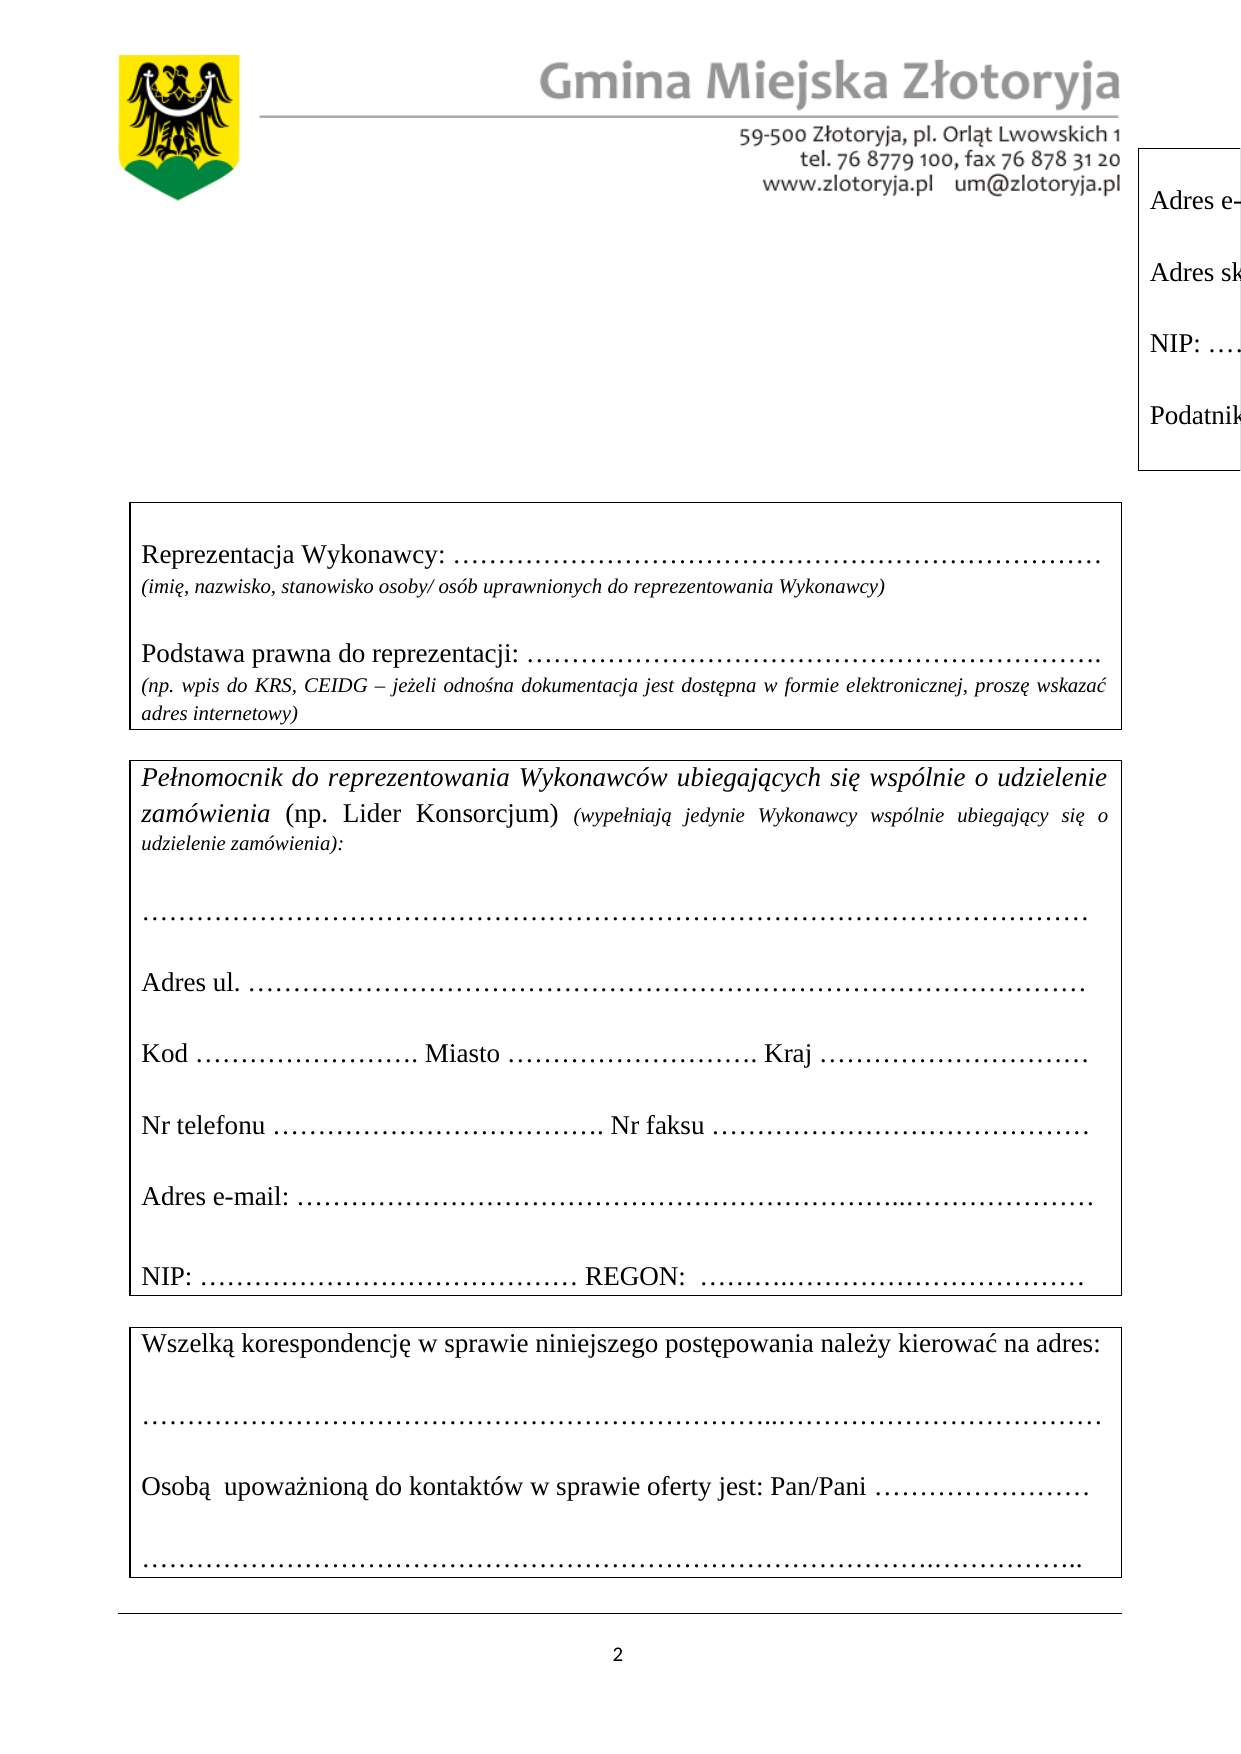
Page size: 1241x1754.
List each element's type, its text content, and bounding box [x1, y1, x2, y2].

picture [118, 55, 1120, 202]
table_header Reprezentacja Wykonawcy: ……………………………………………………………… (imię, nazwisko, stanowisko osoby/ osób uprawnionych do reprezentowania Wykonawcy) Podstawa prawna do reprezentacji: ………………………………………………………. (np. wpis do KRS, CEIDG – jeżeli odnośna dokumentacja jest dostępna w formie elektronicznej, proszę wskazać adres internetowy) [131, 503, 1121, 729]
table_header Pełnomocnik do reprezentowania Wykonawców ubiegających się wspólnie o udzielenie zamówienia (np. Lider Konsorcjum) (wypełniają jedynie Wykonawcy wspólnie ubiegający się o udzielenie zamówienia): …………………………………………………………………………………………… Adres ul. ………………………………………………………………………………… Kod ……………………. Miasto ………………………. Kraj ………………………… Nr telefonu ………………………………. Nr faksu …………………………………… Adres e-mail: …………………………………………………………..………………… NIP: …………………………………… REGON: ……….…………………………… [131, 761, 1121, 1295]
